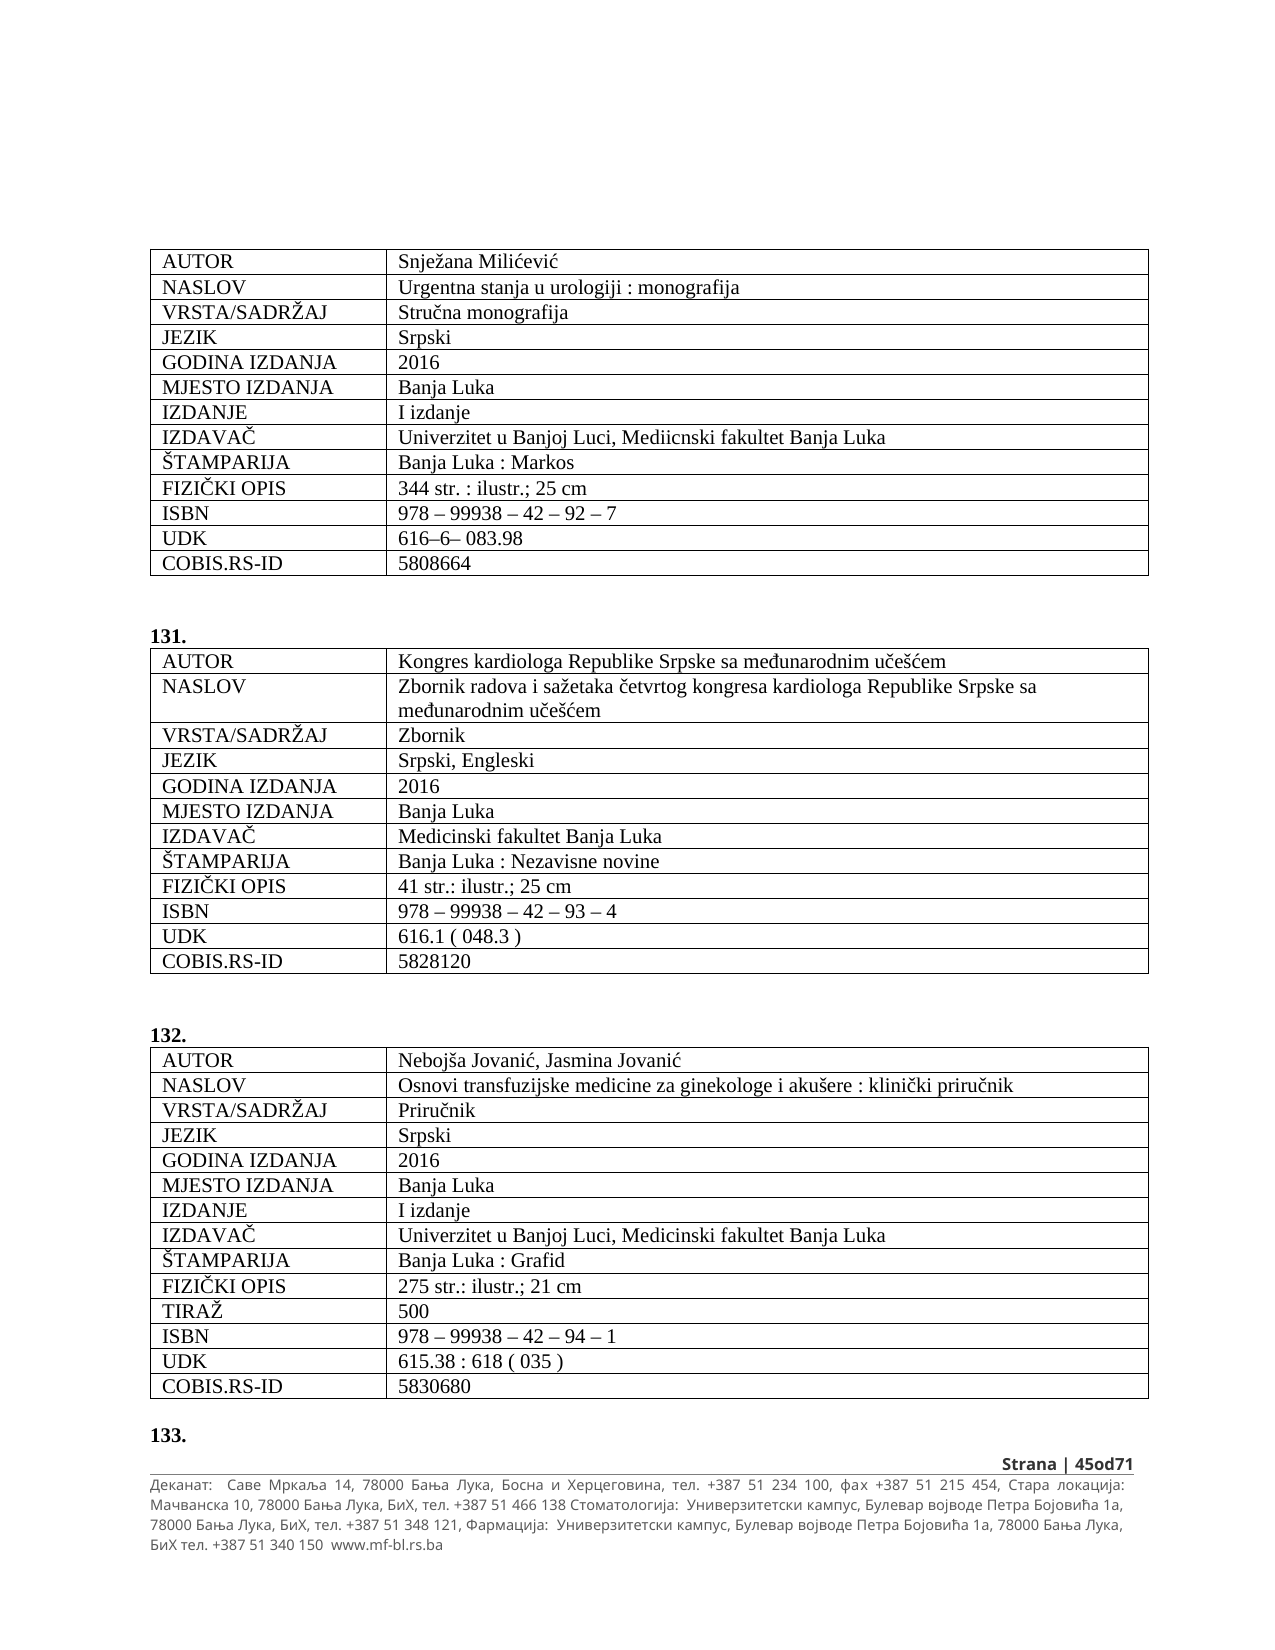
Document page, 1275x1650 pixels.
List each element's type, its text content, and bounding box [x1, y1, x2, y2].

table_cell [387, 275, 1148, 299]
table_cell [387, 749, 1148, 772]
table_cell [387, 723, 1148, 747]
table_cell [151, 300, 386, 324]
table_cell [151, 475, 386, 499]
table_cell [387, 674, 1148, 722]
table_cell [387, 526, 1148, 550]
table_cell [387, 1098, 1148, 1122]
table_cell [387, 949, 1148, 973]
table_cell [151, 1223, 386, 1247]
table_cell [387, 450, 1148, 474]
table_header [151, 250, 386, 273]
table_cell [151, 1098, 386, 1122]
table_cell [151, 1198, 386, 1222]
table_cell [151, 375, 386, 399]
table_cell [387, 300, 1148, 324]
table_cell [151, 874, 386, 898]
text 133. [150, 1423, 1125, 1447]
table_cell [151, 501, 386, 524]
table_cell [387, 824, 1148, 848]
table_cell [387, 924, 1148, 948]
text 132. [150, 1022, 1125, 1047]
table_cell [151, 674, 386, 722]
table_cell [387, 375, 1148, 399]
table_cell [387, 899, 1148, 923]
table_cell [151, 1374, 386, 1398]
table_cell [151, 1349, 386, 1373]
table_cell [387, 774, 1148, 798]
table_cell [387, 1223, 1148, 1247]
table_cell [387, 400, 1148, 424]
text 131. [150, 624, 1125, 648]
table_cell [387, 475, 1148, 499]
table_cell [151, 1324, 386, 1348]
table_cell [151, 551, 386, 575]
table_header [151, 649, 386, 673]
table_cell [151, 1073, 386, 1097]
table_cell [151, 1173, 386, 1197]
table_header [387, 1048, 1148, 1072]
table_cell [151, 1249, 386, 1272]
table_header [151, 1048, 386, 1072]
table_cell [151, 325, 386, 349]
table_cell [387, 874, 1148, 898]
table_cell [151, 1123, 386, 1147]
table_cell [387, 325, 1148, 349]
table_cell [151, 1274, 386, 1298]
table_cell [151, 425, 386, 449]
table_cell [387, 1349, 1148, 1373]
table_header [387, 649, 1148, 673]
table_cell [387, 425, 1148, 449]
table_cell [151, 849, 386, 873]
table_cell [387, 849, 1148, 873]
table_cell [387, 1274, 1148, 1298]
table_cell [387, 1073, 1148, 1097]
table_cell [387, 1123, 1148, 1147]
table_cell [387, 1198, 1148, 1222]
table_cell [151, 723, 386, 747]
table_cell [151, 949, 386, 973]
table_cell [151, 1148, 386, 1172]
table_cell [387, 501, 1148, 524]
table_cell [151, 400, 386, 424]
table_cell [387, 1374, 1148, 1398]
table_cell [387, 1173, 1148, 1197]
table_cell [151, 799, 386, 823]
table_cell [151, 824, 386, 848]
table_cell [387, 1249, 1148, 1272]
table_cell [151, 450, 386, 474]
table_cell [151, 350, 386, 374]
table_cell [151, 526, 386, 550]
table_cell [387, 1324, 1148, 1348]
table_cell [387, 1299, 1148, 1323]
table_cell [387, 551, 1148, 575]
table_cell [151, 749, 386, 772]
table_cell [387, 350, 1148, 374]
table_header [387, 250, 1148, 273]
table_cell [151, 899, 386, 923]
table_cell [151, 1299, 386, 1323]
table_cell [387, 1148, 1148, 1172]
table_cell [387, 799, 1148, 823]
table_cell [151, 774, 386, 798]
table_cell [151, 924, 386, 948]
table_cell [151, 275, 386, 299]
